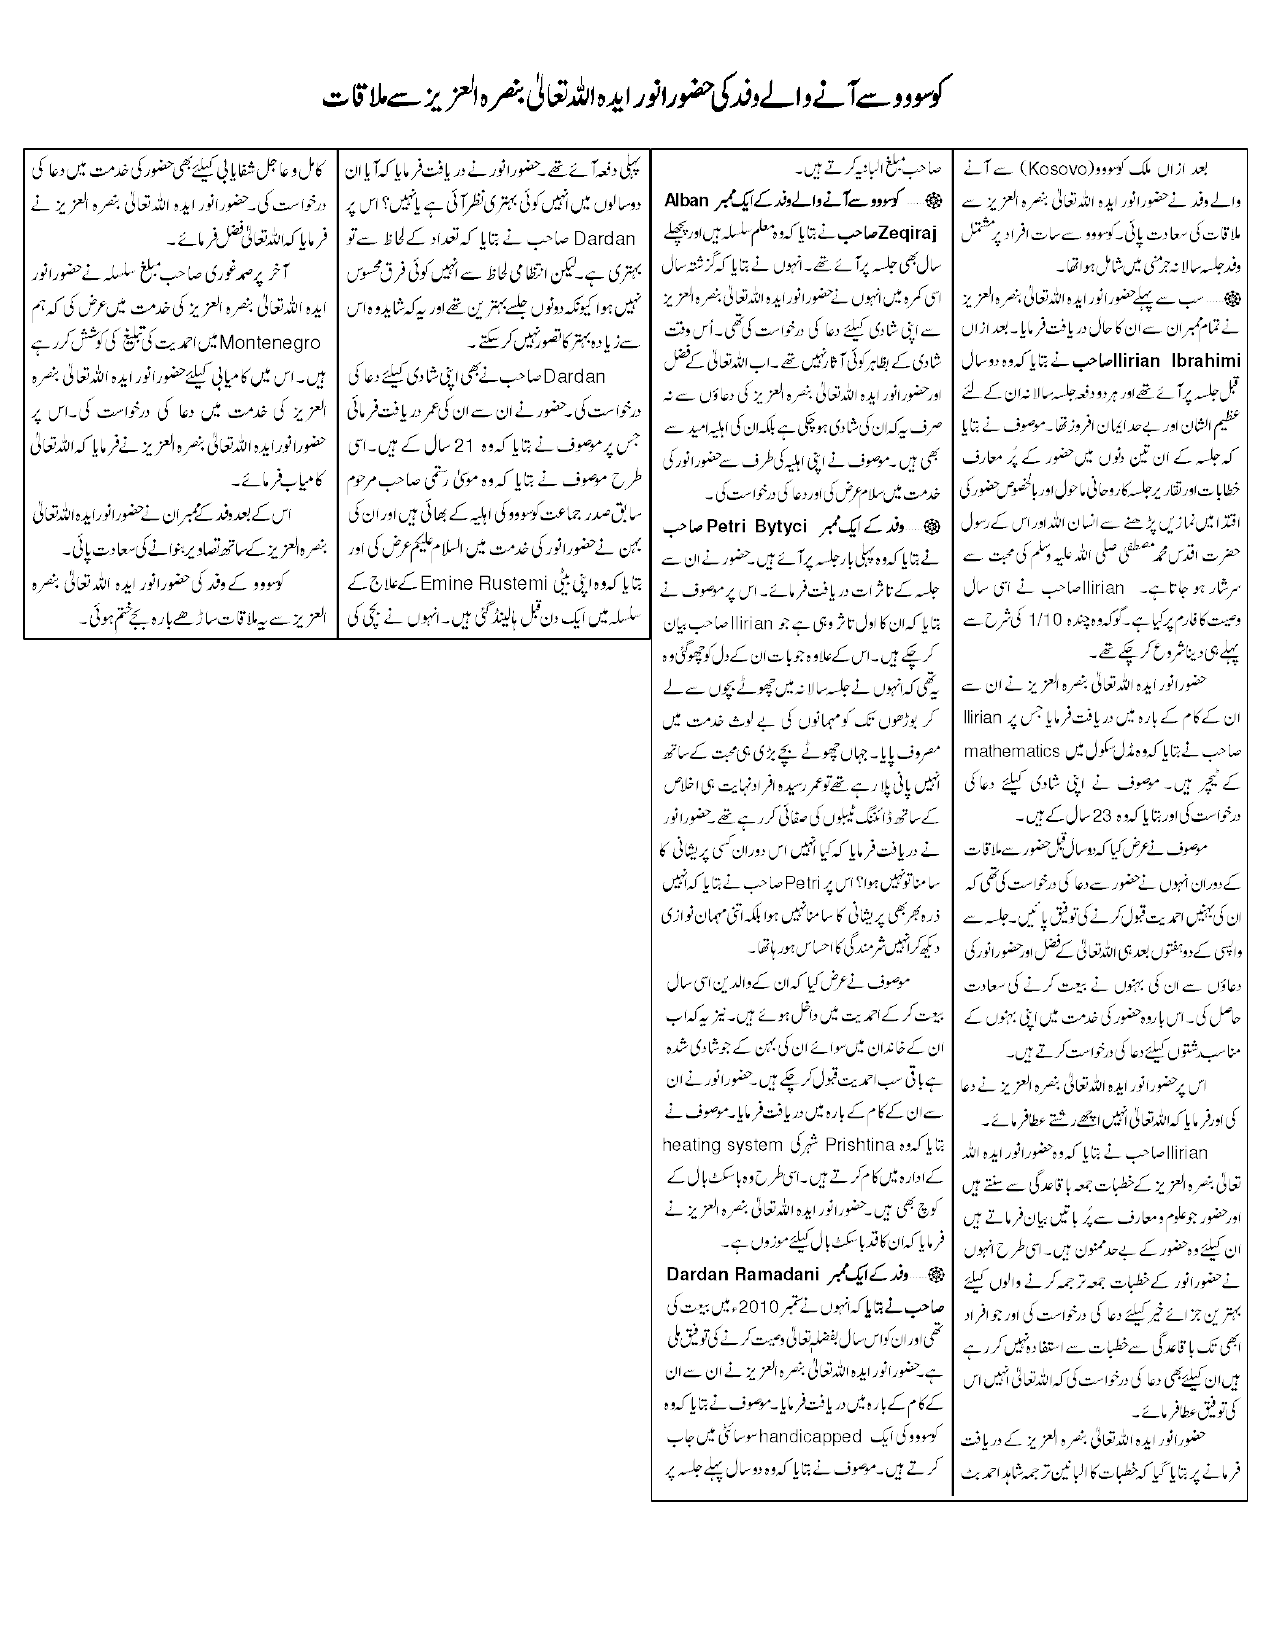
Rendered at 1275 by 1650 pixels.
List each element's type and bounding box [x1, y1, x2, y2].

picture [25, 150, 649, 638]
picture [652, 150, 1247, 1500]
picture [318, 67, 957, 118]
